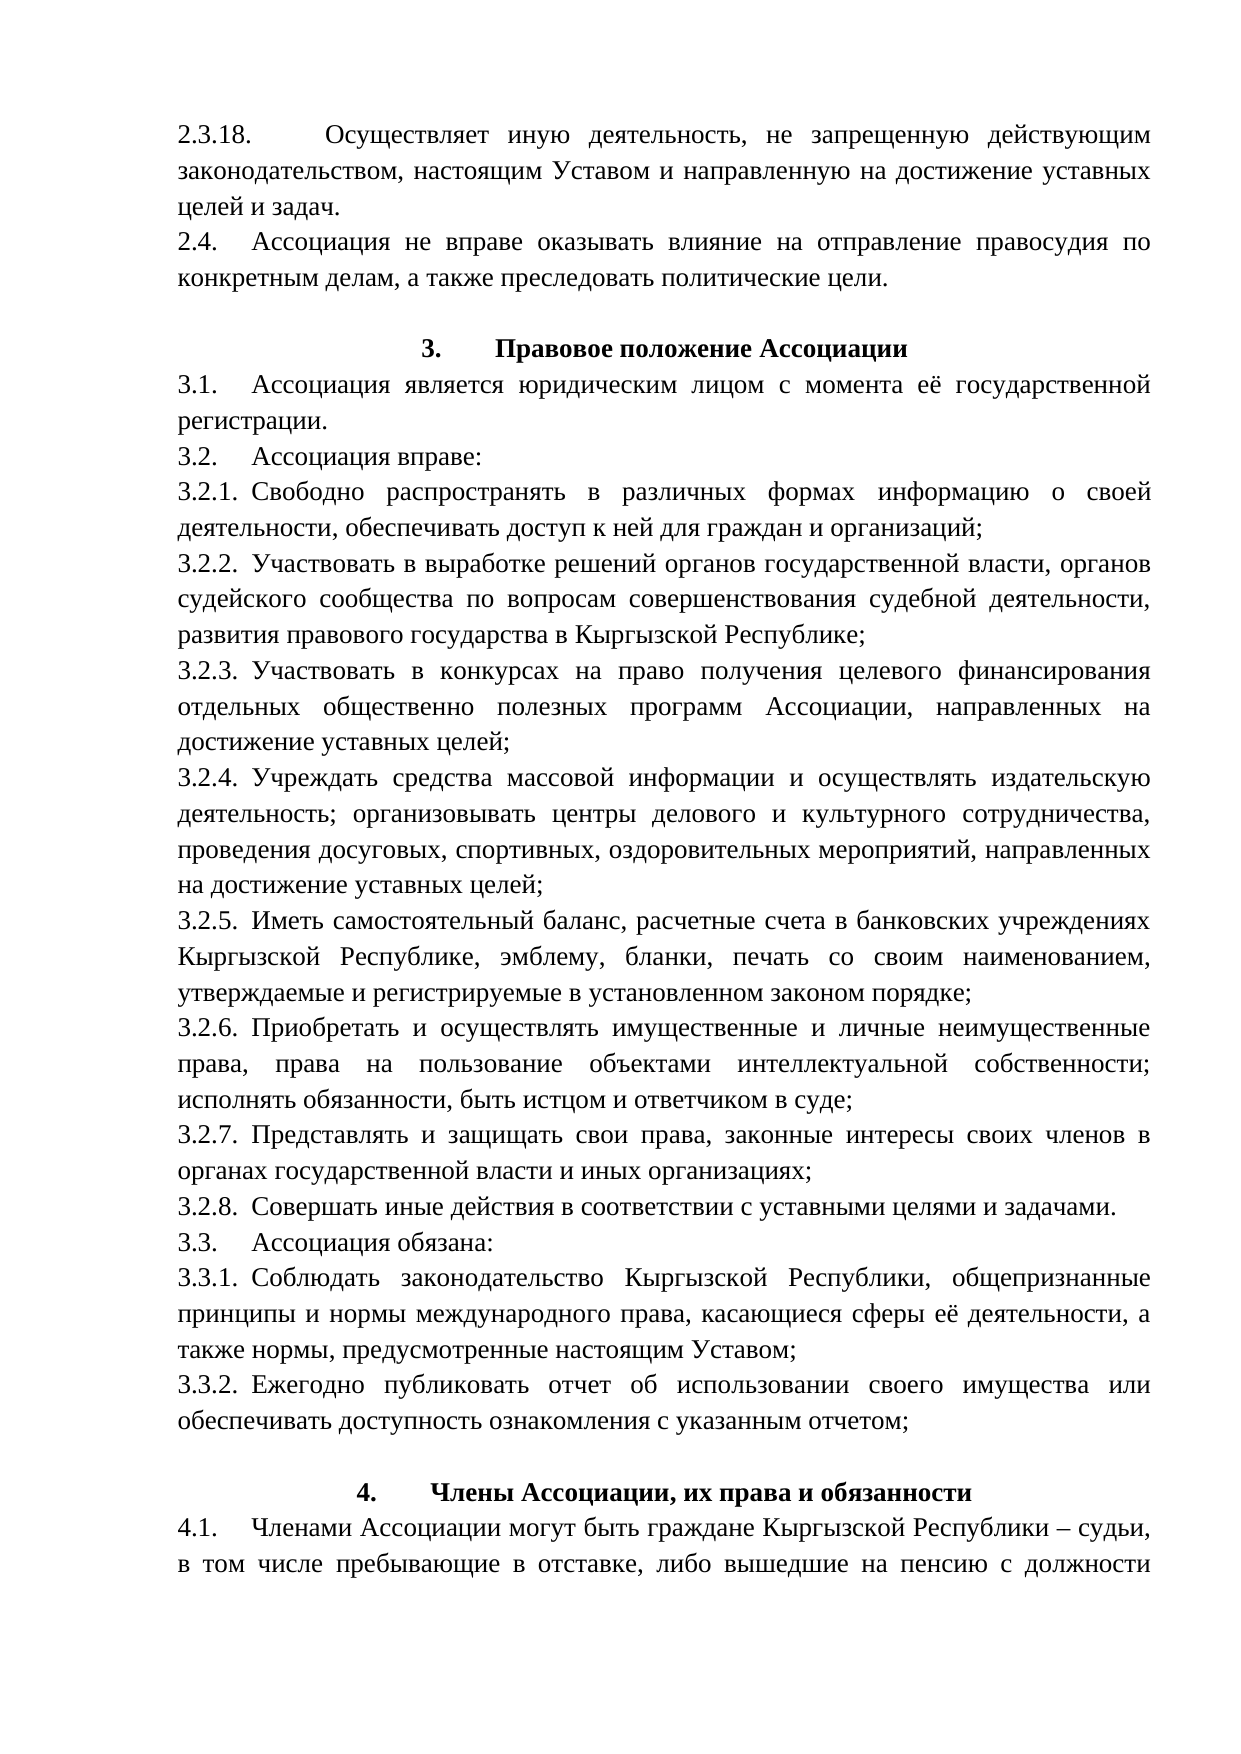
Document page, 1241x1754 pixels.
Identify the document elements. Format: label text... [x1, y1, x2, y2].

list Осуществляет иную деятельность, не запрещенную действующим законодательством, настоящим Уставом и направленную на достижение уставных целей и задач. [177, 118, 1152, 221]
list Учреждать средства массовой информации и осуществлять издательскую деятельность; организовывать центры делового и культурного сотрудничества, проведения досуговых, спортивных, оздоровительных мероприятий, направленных на достижение уставных целей; [177, 761, 1152, 899]
list Представлять и защищать свои права, законные интересы своих членов в органах государственной власти и иных организациях; [177, 1118, 1152, 1185]
list Ассоциация обязана: [177, 1226, 1152, 1257]
list Приобретать и осуществлять имущественные и личные неимущественные права, права на пользование объектами интеллектуальной собственности; исполнять обязанности, быть истцом и ответчиком в суде; [177, 1011, 1152, 1114]
list Ассоциация является юридическим лицом с момента её государственной регистрации. [177, 368, 1152, 435]
list Иметь самостоятельный баланс, расчетные счета в банковских учреждениях Кыргызской Республике, эмблему, бланки, печать со своим наименованием, утверждаемые и регистрируемые в установленном законом порядке; [177, 904, 1152, 1007]
list Свободно распространять в различных формах информацию о своей деятельности, обеспечивать доступ к ней для граждан и организаций; [177, 475, 1152, 542]
list Члены Ассоциации, их права и обязанности [177, 1476, 1152, 1507]
list Ассоциация вправе: [177, 440, 1152, 471]
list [177, 1512, 1152, 1578]
list Ежегодно публиковать отчет об использовании своего имущества или обеспечивать доступность ознакомления с указанным отчетом; [177, 1369, 1152, 1436]
list Участвовать в выработке решений органов государственной власти, органов судейского сообщества по вопросам совершенствования судебной деятельности, развития правового государства в Кыргызской Республике; [177, 547, 1152, 649]
list Ассоциация не вправе оказывать влияние на отправление правосудия по конкретным делам, а также преследовать политические цели. [177, 225, 1152, 292]
list Участвовать в конкурсах на право получения целевого финансирования отдельных общественно полезных программ Ассоциации, направленных на достижение уставных целей; [177, 654, 1152, 757]
list Совершать иные действия в соответствии с уставными целями и задачами. [177, 1190, 1152, 1221]
list Соблюдать законодательство Кыргызской Республики, общепризнанные принципы и нормы международного права, касающиеся сферы её деятельности, а также нормы, предусмотренные настоящим Уставом; [177, 1261, 1152, 1364]
list Правовое положение Ассоциации [177, 332, 1152, 364]
